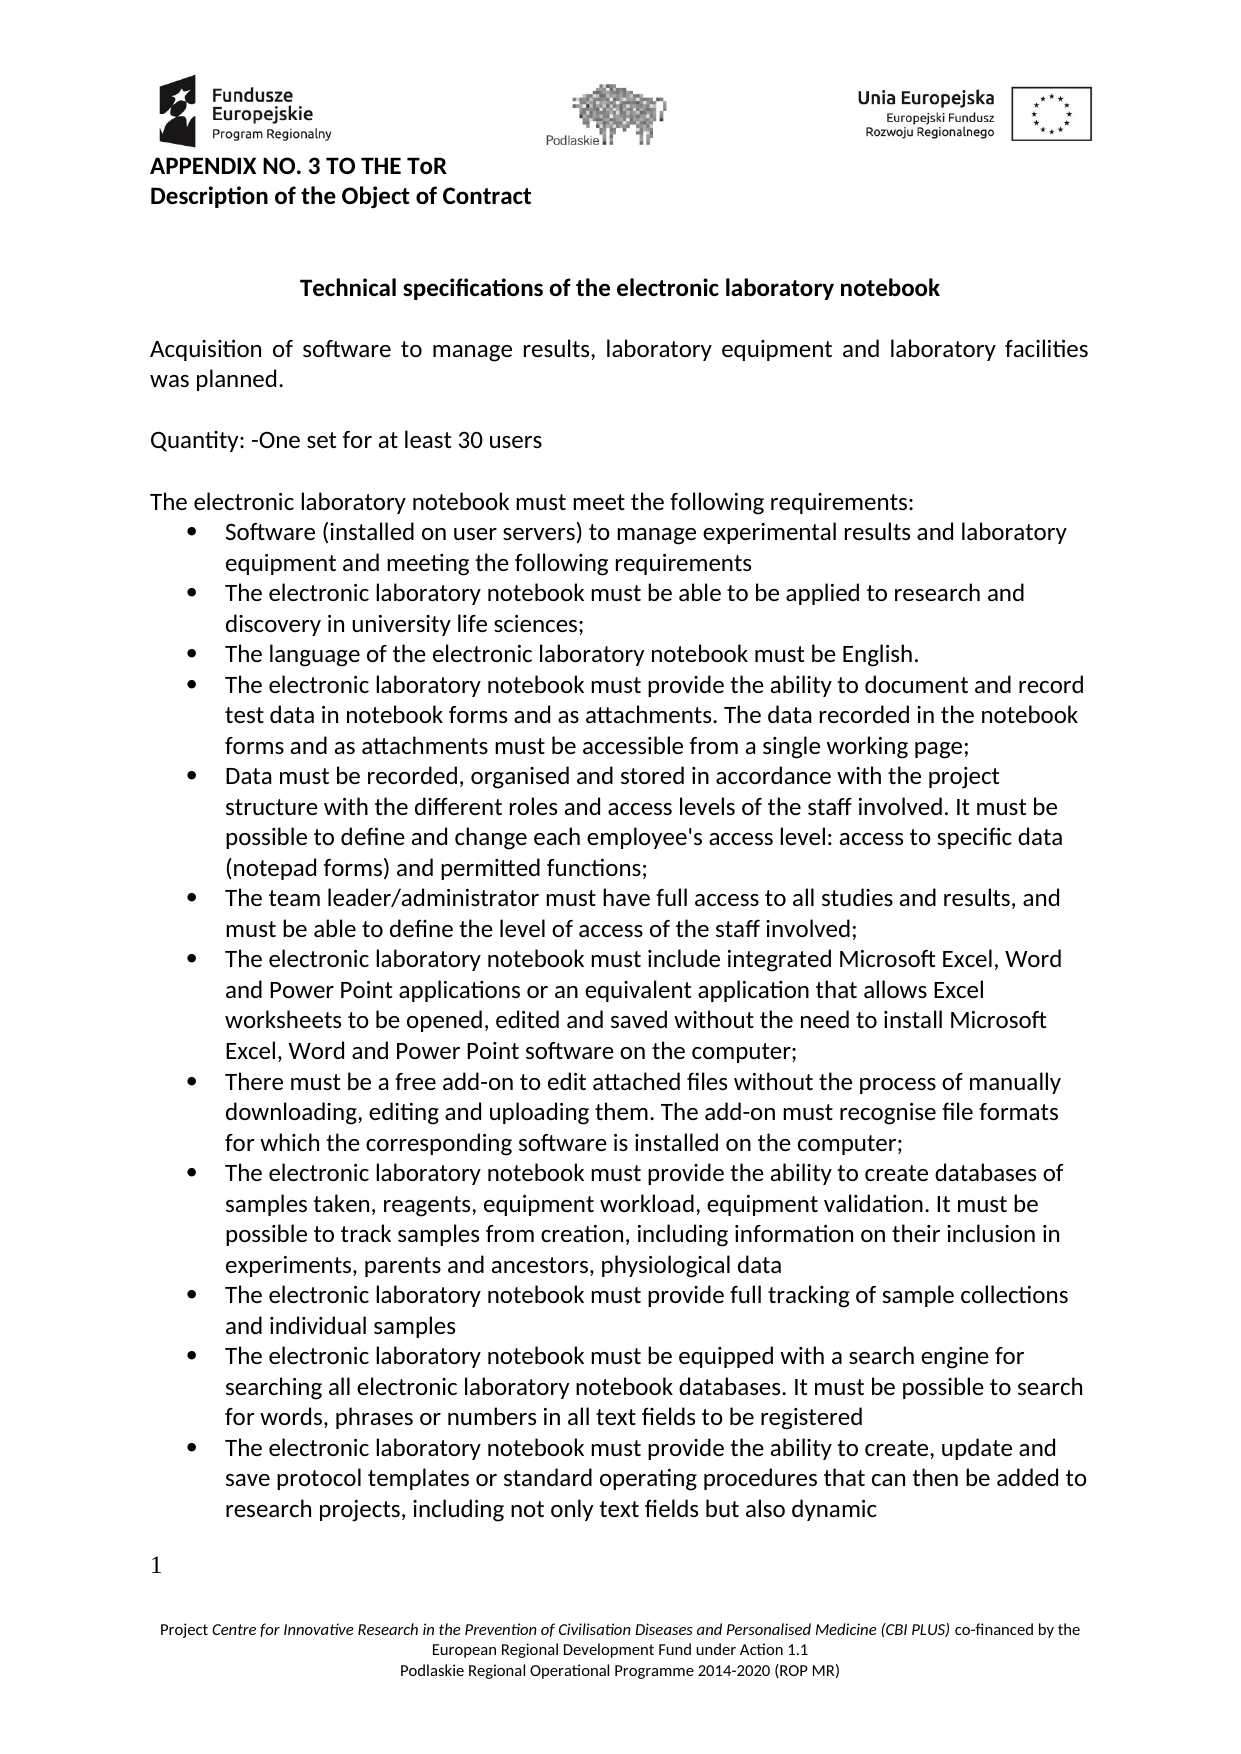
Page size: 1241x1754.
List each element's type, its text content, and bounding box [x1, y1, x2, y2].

list The electronic laboratory notebook must include integrated Microsoft Excel, Word and Power Point applications or an equivalent application that allows Excel worksheets to be opened, edited and saved without the need to install Microsoft Excel, Word and Power Point software on the computer; [187, 943, 1090, 1066]
text The electronic laboratory notebook must meet the following requirements: [150, 486, 1090, 516]
list The electronic laboratory notebook must be equipped with a search engine for searching all electronic laboratory notebook databases. It must be possible to search for words, phrases or numbers in all text fields to be registered [187, 1340, 1090, 1432]
picture [150, 73, 1096, 150]
list The electronic laboratory notebook must be able to be applied to research and discovery in university life sciences; [187, 577, 1090, 638]
list The electronic laboratory notebook must provide full tracking of sample collections and individual samples [187, 1279, 1090, 1340]
list The language of the electronic laboratory notebook must be English. [187, 638, 1090, 669]
list The electronic laboratory notebook must provide the ability to document and record test data in notebook forms and as attachments. The data recorded in the notebook forms and as attachments must be accessible from a single working page; [187, 669, 1090, 760]
list The team leader/administrator must have full access to all studies and results, and must be able to define the level of access of the staff involved; [187, 882, 1090, 943]
list There must be a free add-on to edit attached files without the process of manually downloading, editing and uploading them. The add-on must recognise file formats for which the corresponding software is installed on the computer; [187, 1066, 1090, 1157]
text Technical specifications of the electronic laboratory notebook [150, 272, 1090, 303]
text Description of the Object of Contract [150, 181, 1090, 211]
text Quantity: -One set for at least 30 users [150, 425, 1090, 455]
list Data must be recorded, organised and stored in accordance with the project structure with the different roles and access levels of the staff involved. It must be possible to define and change each employee's access level: access to specific data (notepad forms) and permitted functions; [187, 760, 1090, 882]
text Acquisition of software to manage results, laboratory equipment and laboratory facilities was planned. [150, 333, 1090, 394]
list Software (installed on user servers) to manage experimental results and laboratory equipment and meeting the following requirements [187, 516, 1090, 577]
text APPENDIX NO. 3 TO THE ToR [150, 150, 1090, 181]
list The electronic laboratory notebook must provide the ability to create, update and save protocol templates or standard operating procedures that can then be added to research projects, including not only text fields but also dynamic [187, 1432, 1090, 1523]
list The electronic laboratory notebook must provide the ability to create databases of samples taken, reagents, equipment workload, equipment validation. It must be possible to track samples from creation, including information on their inclusion in experiments, parents and ancestors, physiological data [187, 1157, 1090, 1279]
